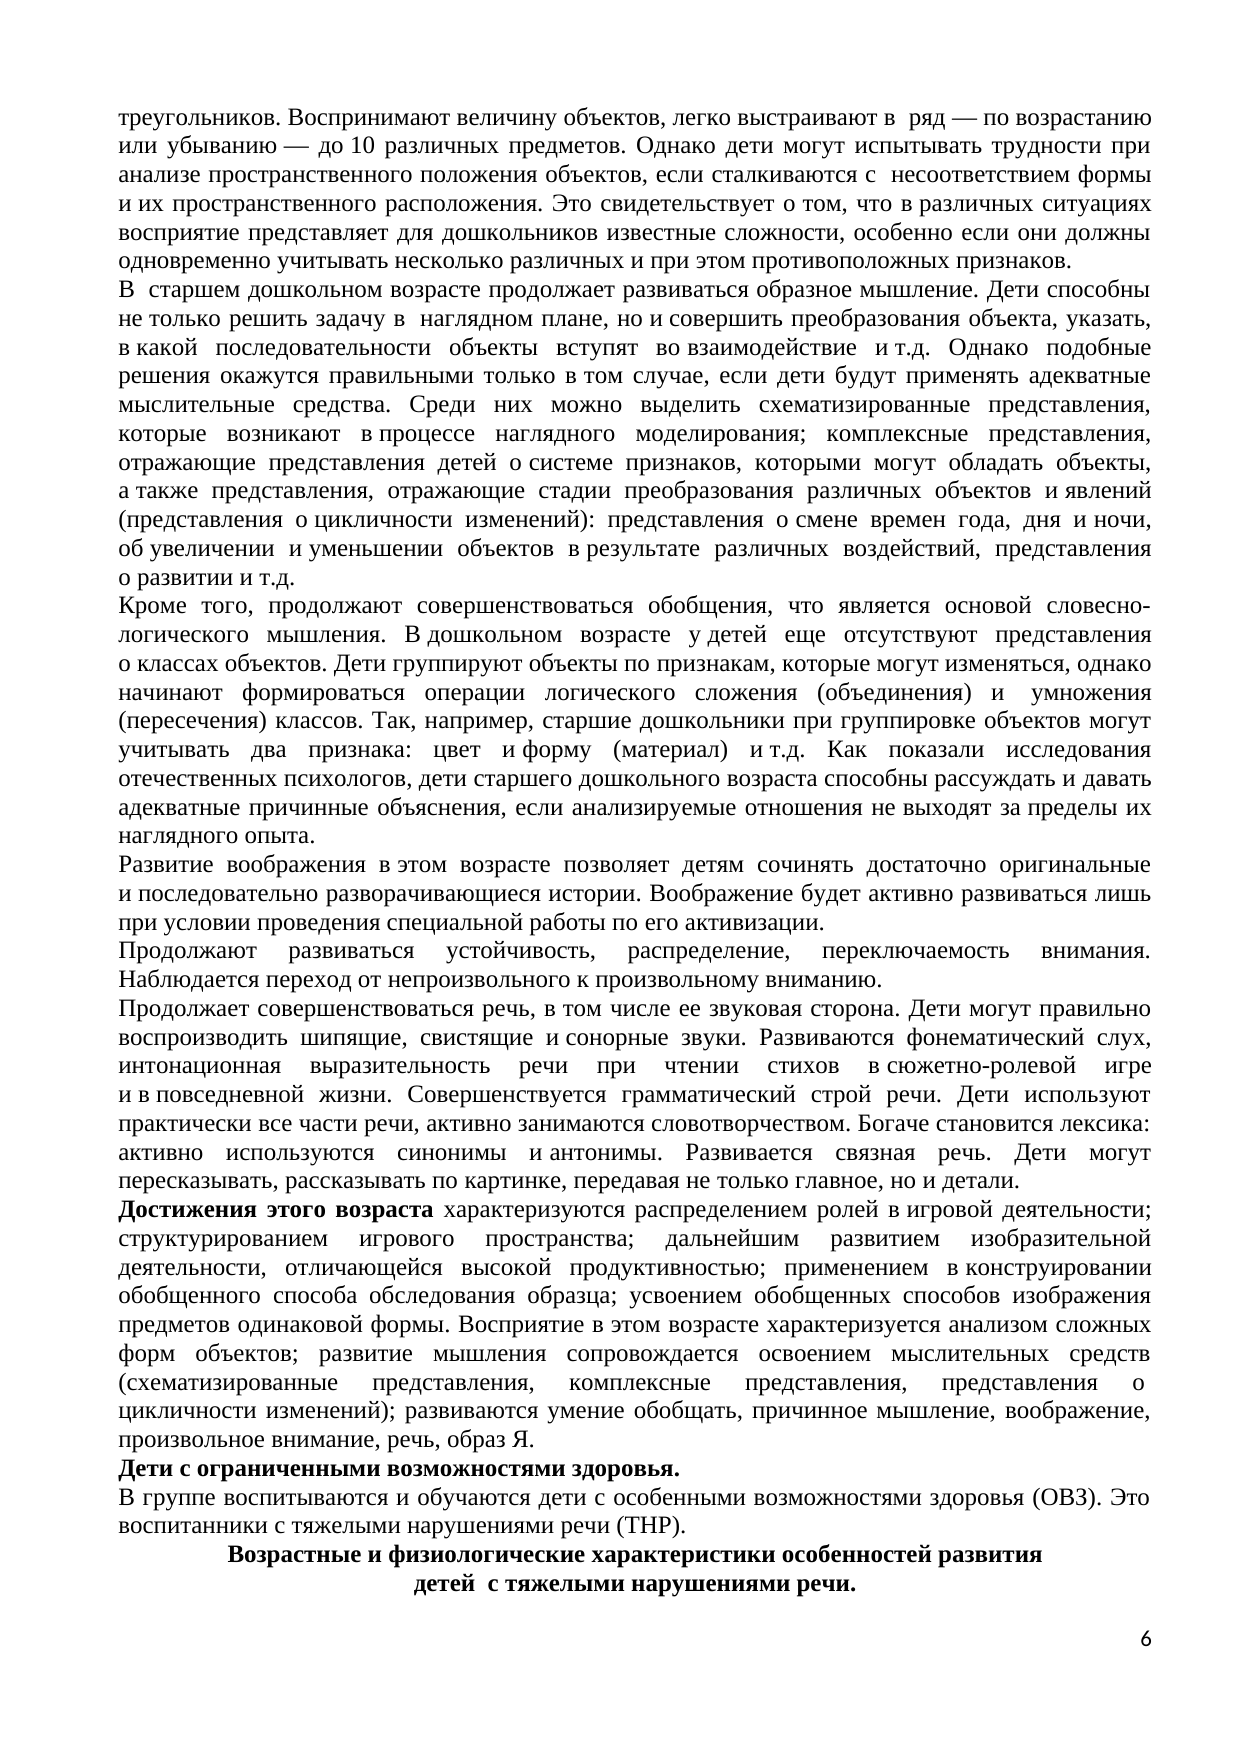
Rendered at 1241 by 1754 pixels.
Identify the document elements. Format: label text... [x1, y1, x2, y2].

text Развитие воображения в этом возрасте позволяет детям сочинять достаточно оригинальные и последовательно разворачивающиеся истории. Воображение будет активно развиваться лишь при условии проведения специальной работы по его активизации. [118, 849, 1152, 936]
list Возрастные и физиологические характеристики особенностей развития [118, 1539, 1152, 1568]
text Кроме того, продолжают совершенствоваться обобщения, что является основой словесно-логического мышления. В дошкольном возрасте у детей еще отсутствуют представления о классах объектов. Дети группируют объекты по признакам, которые могут изменяться, однако начинают формироваться операции логического сложения (объединения) и умножения (пересечения) классов. Так, например, старшие дошкольники при группировке объектов могут учитывать два признака: цвет и форму (материал) и т.д. Как показали исследования отечественных психологов, дети старшего дошкольного возраста способны рассуждать и давать адекватные причинные объяснения, если анализируемые отношения не выходят за пределы их наглядного опыта. [118, 591, 1152, 849]
list В группе воспитываются и обучаются дети с особенными возможностями здоровья (ОВЗ). Это воспитанники с тяжелыми нарушениями речи (ТНР). [118, 1482, 1152, 1539]
text Достижения этого возраста характеризуются распределением ролей в игровой деятельности; структурированием игрового пространства; дальнейшим развитием изобразительной деятельности, отличающейся высокой продуктивностью; применением в конструировании обобщенного способа обследования образца; усвоением обобщенных способов изображения предметов одинаковой формы. Восприятие в этом возрасте характеризуется анализом сложных форм объектов; развитие мышления сопровождается освоением мыслительных средств (схематизированные представления, комплексные представления, представления о цикличности изменений); развиваются умение обобщать, причинное мышление, воображение, произвольное внимание, речь, образ Я. [118, 1194, 1152, 1453]
text В старшем дошкольном возрасте продолжает развиваться образное мышление. Дети способны не только решить задачу в наглядном плане, но и совершить преобразования объекта, указать, в какой последовательности объекты вступят во взаимодействие и т.д. Однако подобные решения окажутся правильными только в том случае, если дети будут применять адекватные мыслительные средства. Среди них можно выделить схематизированные представления, которые возникают в процессе наглядного моделирования; комплексные представления, отражающие представления детей о системе признаков, которыми могут обладать объекты, а также представления, отражающие стадии преобразования различных объектов и явлений (представления о цикличности изменений): представления о смене времен года, дня и ночи, об увеличении и уменьшении объектов в результате различных воздействий, представления о развитии и т.д. [118, 274, 1152, 591]
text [118, 102, 1152, 274]
text Продолжают развиваться устойчивость, распределение, переключаемость внимания. Наблюдается переход от непроизвольного к произвольному вниманию. [118, 936, 1152, 993]
list Дети с ограниченными возможностями здоровья. [118, 1453, 1152, 1482]
text Продолжает совершенствоваться речь, в том числе ее звуковая сторона. Дети могут правильно воспроизводить шипящие, свистящие и сонорные звуки. Развиваются фонематический слух, интонационная выразительность речи при чтении стихов в сюжетно-ролевой игре и в повседневной жизни. Совершенствуется грамматический строй речи. Дети используют практически все части речи, активно занимаются словотворчеством. Богаче становится лексика: активно используются синонимы и антонимы. Развивается связная речь. Дети могут пересказывать, рассказывать по картинке, передавая не только главное, но и детали. [118, 993, 1152, 1194]
list детей с тяжелыми нарушениями речи. [118, 1568, 1152, 1597]
